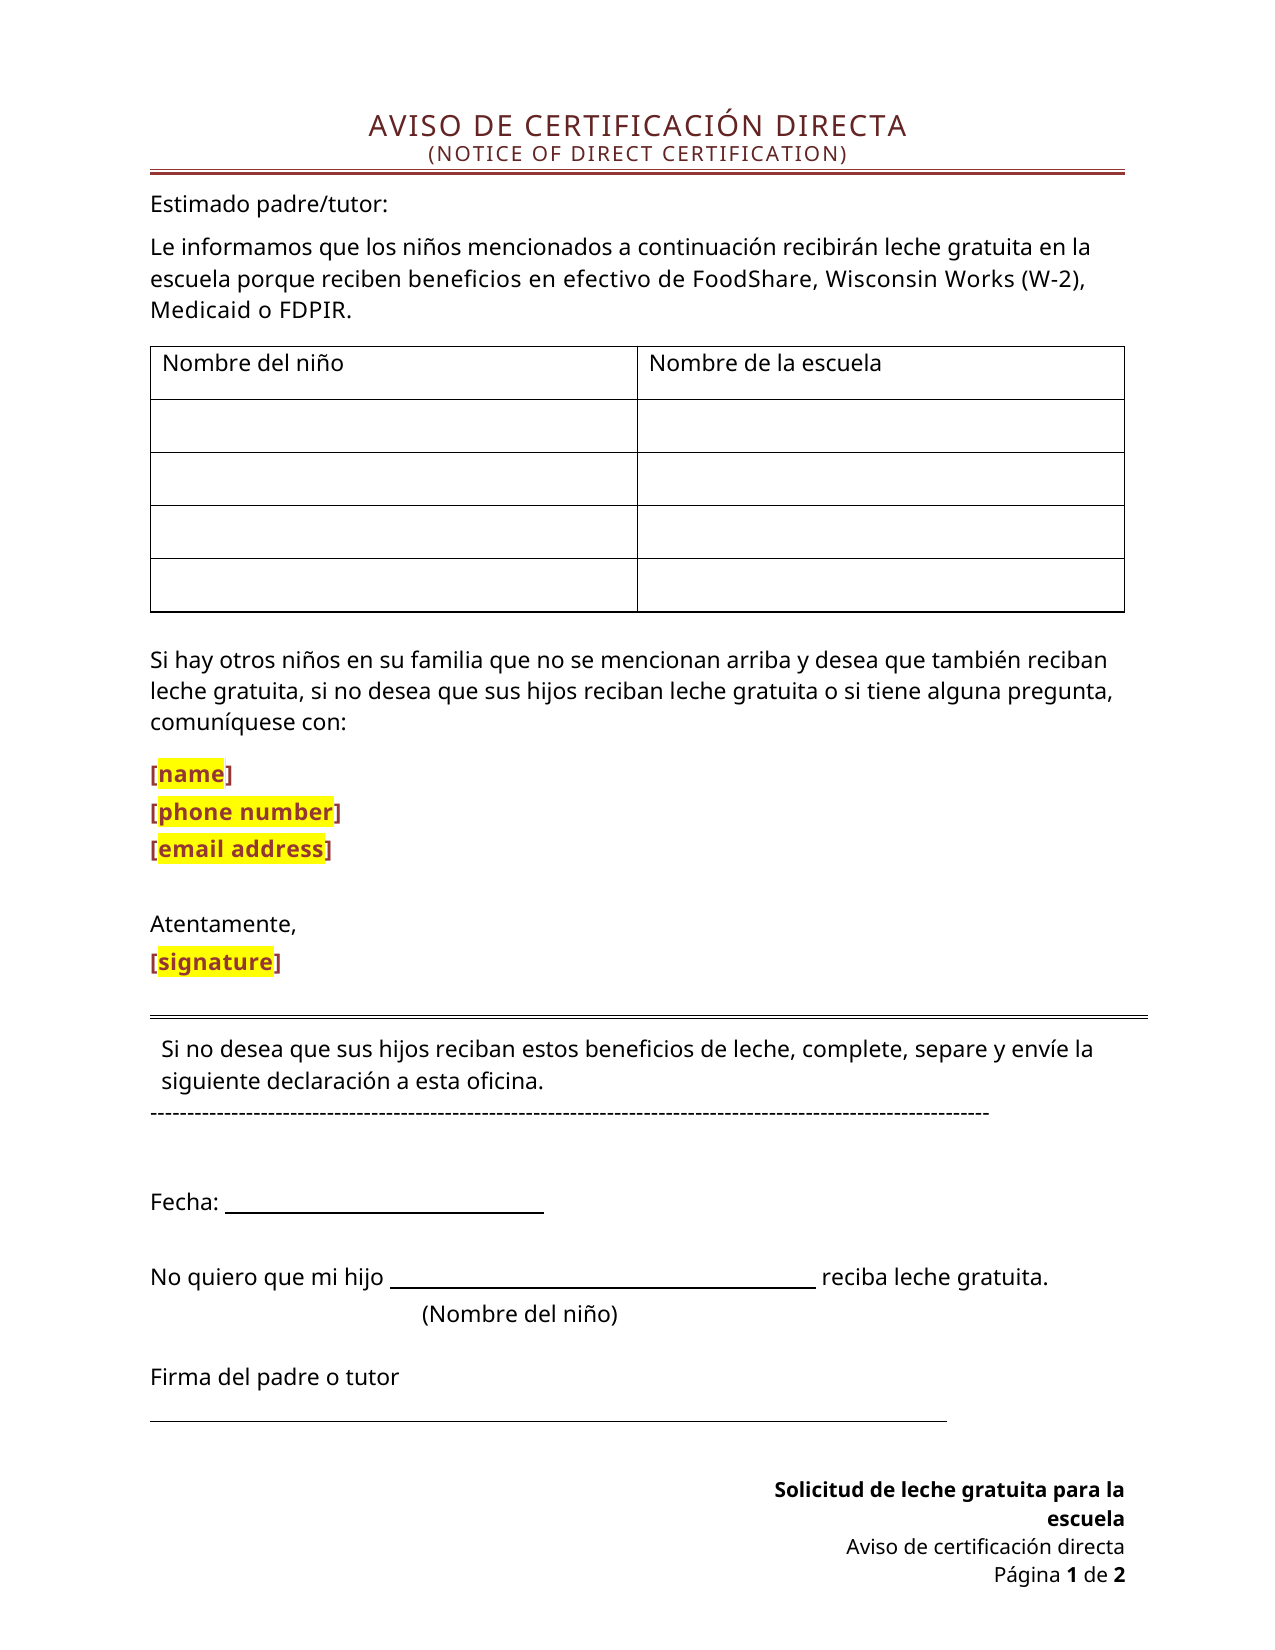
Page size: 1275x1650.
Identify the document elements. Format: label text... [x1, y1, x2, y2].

text (Nombre del niño) [150, 1298, 1125, 1329]
table_cell [638, 400, 1124, 452]
subtitle Aviso de certificación directa [150, 117, 1125, 142]
text ------------------------------------------------------------------------------------------------------------------ [150, 1096, 1125, 1127]
text [signature] [274, 946, 1125, 977]
table_cell [638, 506, 1124, 558]
table_cell [638, 453, 1124, 505]
text Atentamente, [150, 908, 1125, 939]
text [email address] [325, 833, 1125, 864]
table_cell [151, 453, 637, 505]
table_cell [151, 559, 637, 611]
text Si hay otros niños en su familia que no se mencionan arriba y desea que también reciban leche gratuita, si no desea que sus hijos reciban leche gratuita o si tiene alguna pregunta, comuníquese con: [150, 644, 1134, 737]
text Le informamos que los niños mencionados a continuación recibirán leche gratuita en la escuela porque reciben beneficios en efectivo de FoodShare, Wisconsin Works (W-2), Medicaid o FDPIR. [150, 231, 1144, 325]
text [phone number] [334, 796, 1125, 827]
table_cell [151, 400, 637, 452]
subtitle (Notice of Direct Certification) [150, 142, 1125, 169]
table_cell [638, 559, 1124, 611]
text Firma del padre o tutor [150, 1361, 1125, 1392]
text No quiero que mi hijo reciba leche gratuita. [150, 1261, 1125, 1292]
table_header Si no desea que sus hijos reciban estos beneficios de leche, complete, separe y envíe la siguiente declaración a esta oficina. [150, 1019, 1147, 1096]
table_header Nombre de la escuela [638, 347, 1124, 399]
text [name] [226, 758, 1125, 789]
text Estimado padre/tutor: [150, 187, 1125, 219]
table_header Nombre del niño [151, 347, 637, 399]
text Fecha: [150, 1186, 1125, 1217]
table_cell [151, 506, 637, 558]
